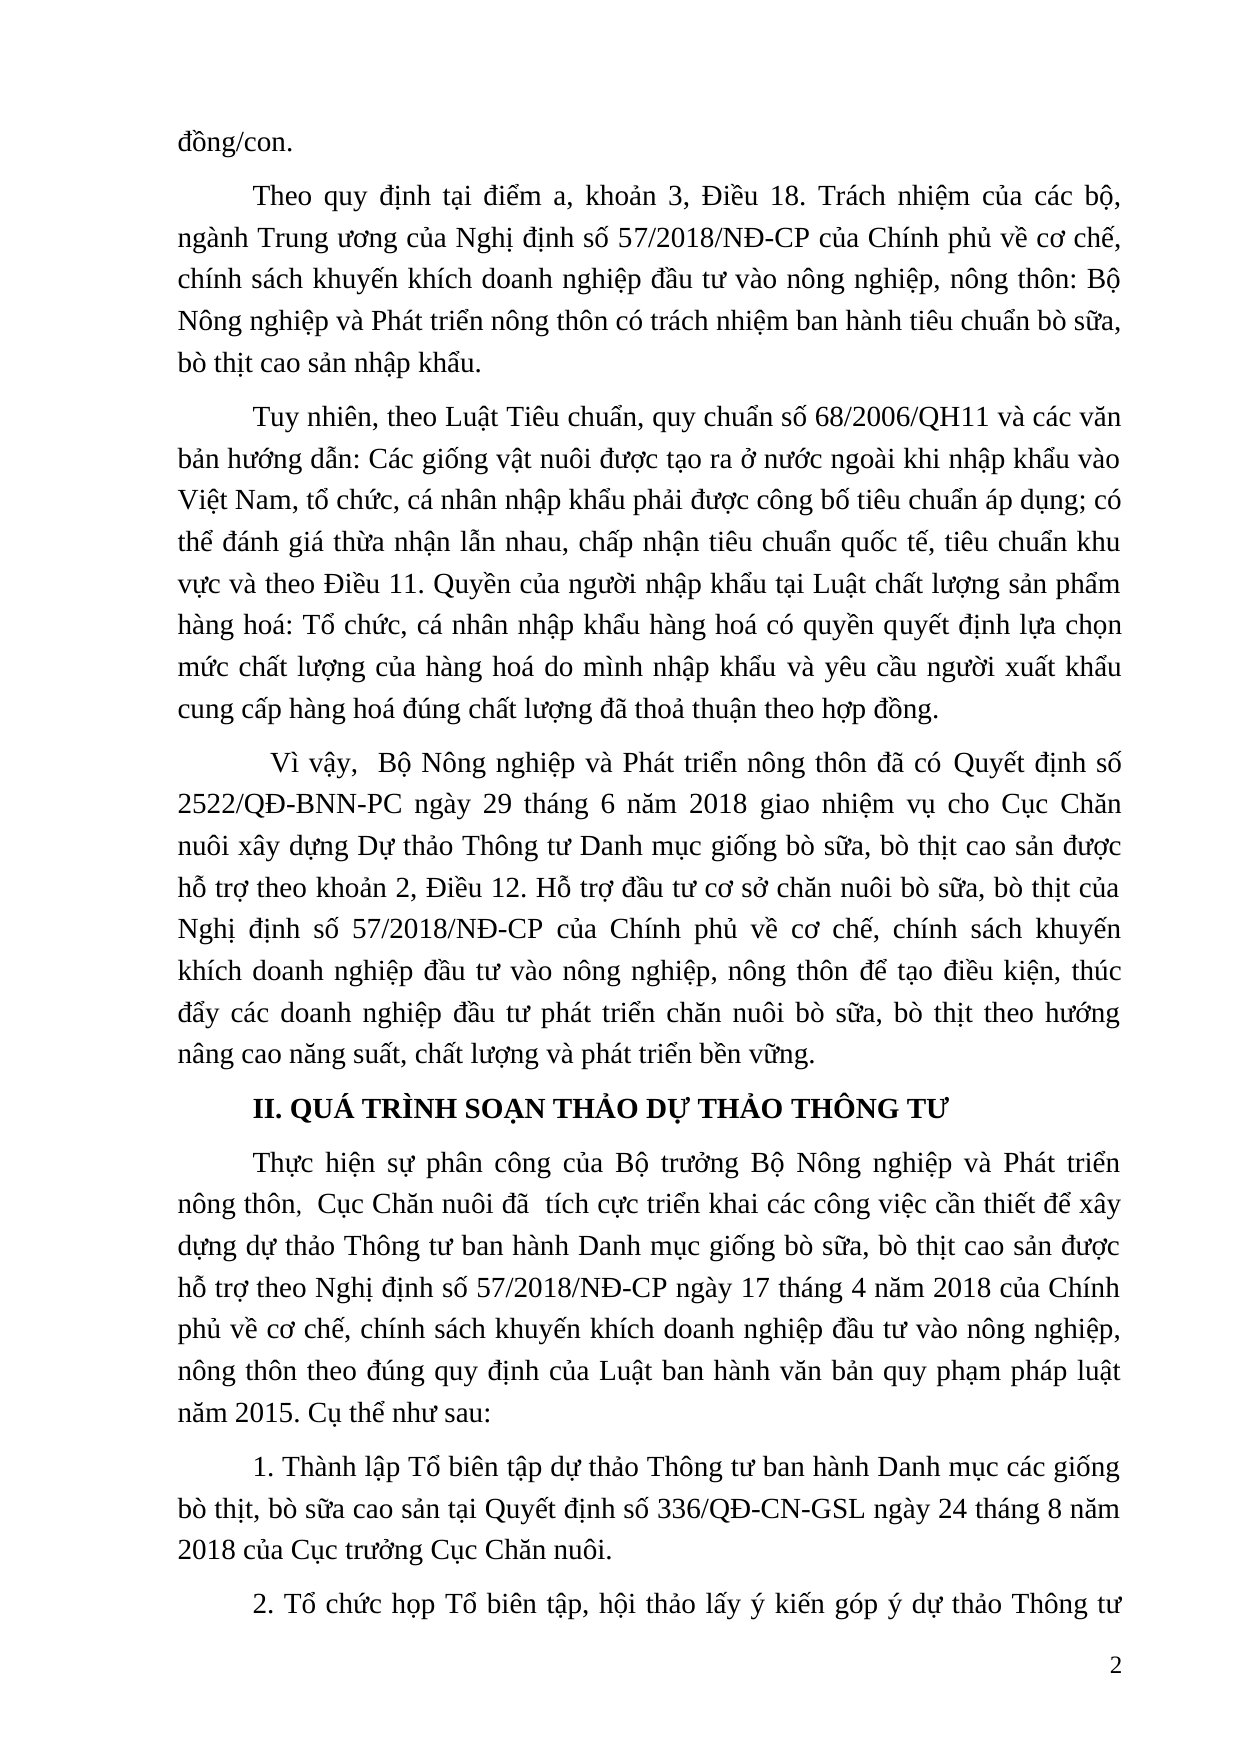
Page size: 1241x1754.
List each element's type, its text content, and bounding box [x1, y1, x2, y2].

text Theo quy định tại điểm a, khoản 3, Điều 18. Trách nhiệm của các bộ, ngành Trung ương của Nghị định số 57/2018/NĐ-CP của Chính phủ về cơ chế, chính sách khuyến khích doanh nghiệp đầu tư vào nông nghiệp, nông thôn: Bộ Nông nghiệp và Phát triển nông thôn có trách nhiệm ban hành tiêu chuẩn bò sữa, bò thịt cao sản nhập khẩu. [177, 172, 1122, 381]
text 1. Thành lập Tổ biên tập dự thảo Thông tư ban hành Danh mục các giống bò thịt, bò sữa cao sản tại Quyết định số 336/QĐ-CN-GSL ngày 24 tháng 8 năm 2018 của Cục trưởng Cục Chăn nuôi. [177, 1443, 1122, 1568]
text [177, 1581, 1122, 1622]
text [177, 118, 1122, 160]
text II. QUÁ TRÌNH SOẠN THẢO DỰ THẢO THÔNG TƯ [177, 1085, 1122, 1126]
text Vì vậy, Bộ Nông nghiệp và Phát triển nông thôn đã có Quyết định số 2522/QĐ-BNN-PC ngày 29 tháng 6 năm 2018 giao nhiệm vụ cho Cục Chăn nuôi xây dựng Dự thảo Thông tư Danh mục giống bò sữa, bò thịt cao sản được hỗ trợ theo khoản 2, Điều 12. Hỗ trợ đầu tư cơ sở chăn nuôi bò sữa, bò thịt của Nghị định số 57/2018/NĐ-CP của Chính phủ về cơ chế, chính sách khuyến khích doanh nghiệp đầu tư vào nông nghiệp, nông thôn để tạo điều kiện, thúc đẩy các doanh nghiệp đầu tư phát triển chăn nuôi bò sữa, bò thịt theo hướng nâng cao năng suất, chất lượng và phát triển bền vững. [177, 739, 1122, 1072]
text Tuy nhiên, theo Luật Tiêu chuẩn, quy chuẩn số 68/2006/QH11 và các văn bản hướng dẫn: Các giống vật nuôi được tạo ra ở nước ngoài khi nhập khẩu vào Việt Nam, tổ chức, cá nhân nhập khẩu phải được công bố tiêu chuẩn áp dụng; có thể đánh giá thừa nhận lẫn nhau, chấp nhận tiêu chuẩn quốc tế, tiêu chuẩn khu vực và theo Điều 11. Quyền của người nhập khẩu tại Luật chất lượng sản phẩm hàng hoá: Tổ chức, cá nhân nhập khẩu hàng hoá có quyền quyết định lựa chọn mức chất lượng của hàng hoá do mình nhập khẩu và yêu cầu người xuất khẩu cung cấp hàng hoá đúng chất lượng đã thoả thuận theo hợp đồng. [177, 393, 1122, 726]
text Thực hiện sự phân công của Bộ trưởng Bộ Nông nghiệp và Phát triển nông thôn, Cục Chăn nuôi đã tích cực triển khai các công việc cần thiết để xây dựng dự thảo Thông tư ban hành Danh mục giống bò sữa, bò thịt cao sản được hỗ trợ theo Nghị định số 57/2018/NĐ-CP ngày 17 tháng 4 năm 2018 của Chính phủ về cơ chế, chính sách khuyến khích doanh nghiệp đầu tư vào nông nghiệp, nông thôn theo đúng quy định của Luật ban hành văn bản quy phạm pháp luật năm 2015. Cụ thể như sau: [177, 1139, 1122, 1431]
